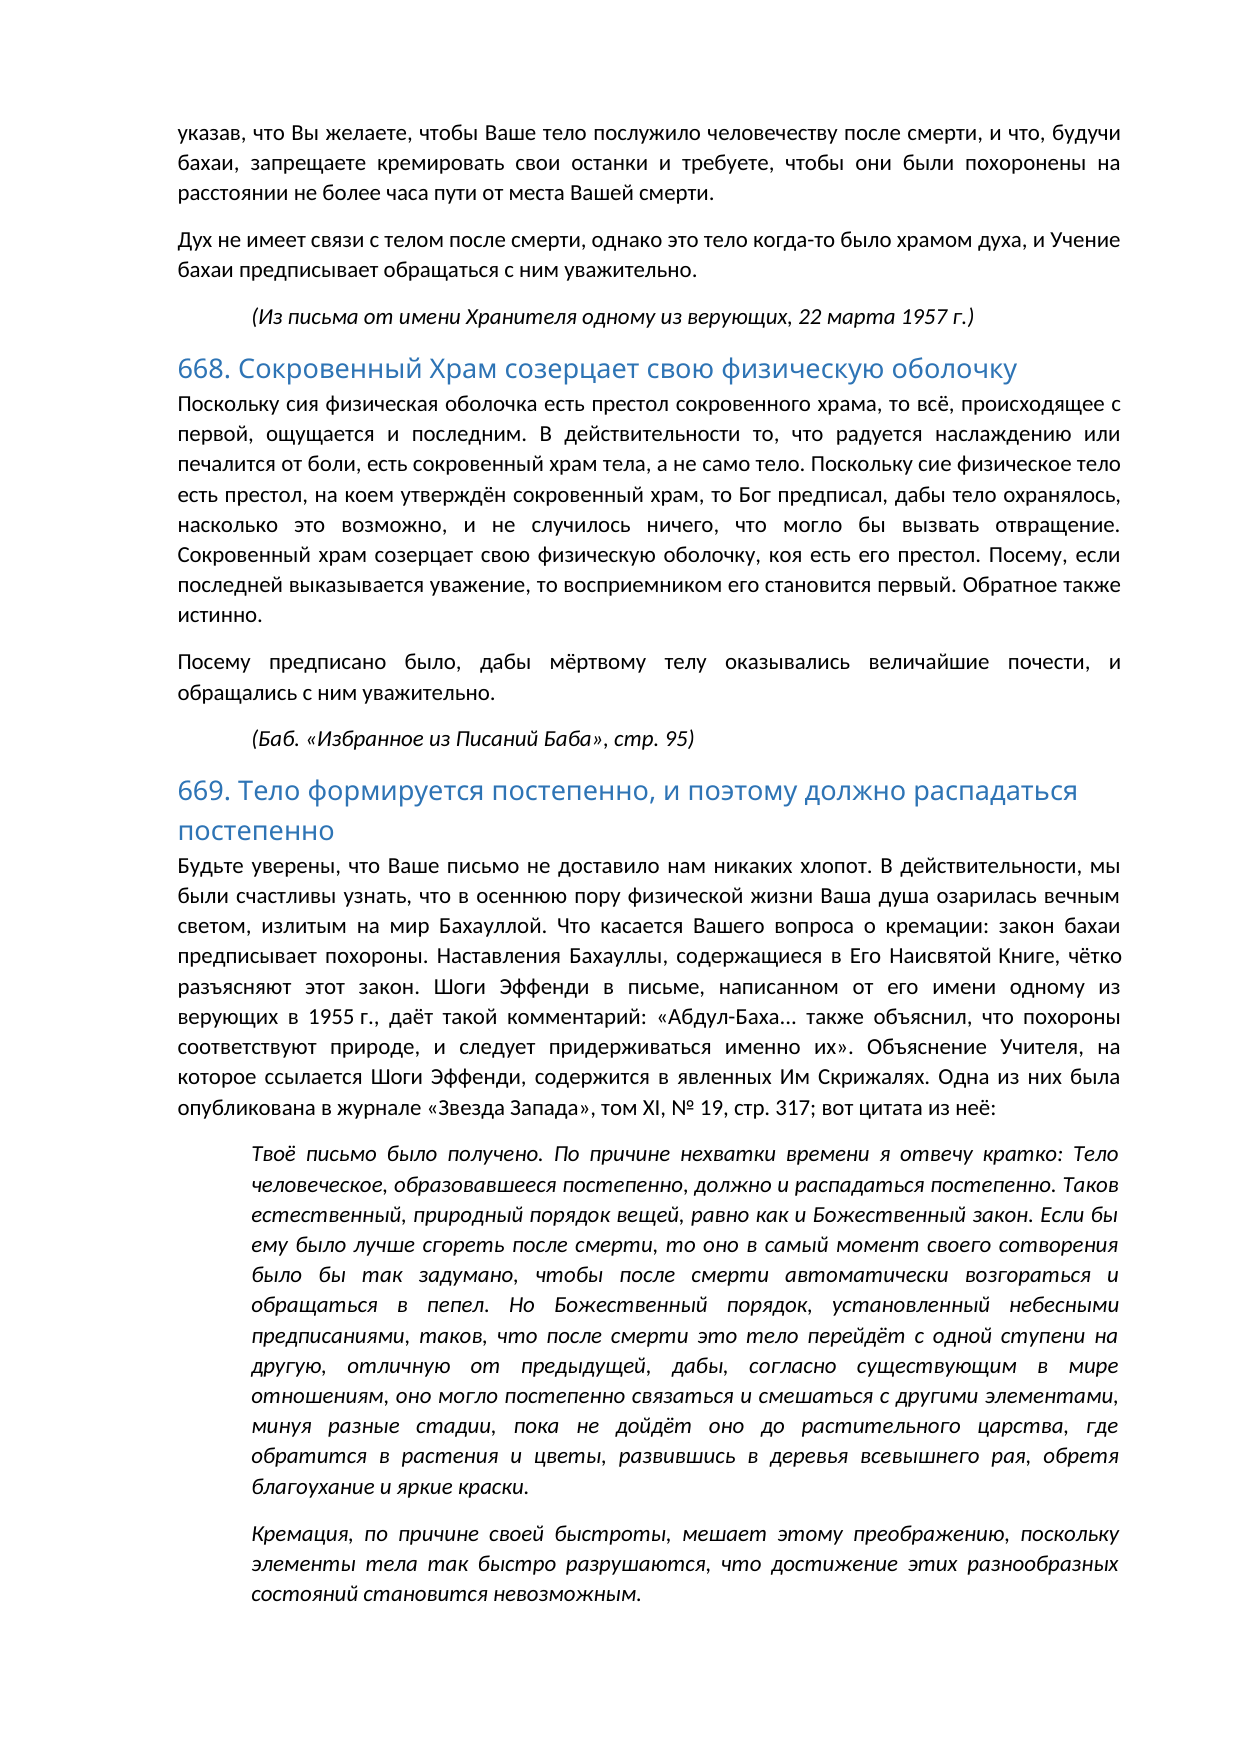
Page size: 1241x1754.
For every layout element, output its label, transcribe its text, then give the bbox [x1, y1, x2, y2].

text Поскольку сия физическая оболочка есть престол сокровенного храма, то всё, происходящее с первой, ощущается и последним. В действительности то, что радуется наслаждению или печалится от боли, есть сокровенный храм тела, а не само тело. Поскольку сие физическое тело есть престол, на коем утверждён сокровенный храм, то Бог предписал, дабы тело охранялось, насколько это возможно, и не случилось ничего, что могло бы вызвать отвращение. Сокровенный храм созерцает свою физическую оболочку, коя есть его престол. Посему, если последней выказывается уважение, то восприемником его становится первый. Обратное также истинно. [177, 389, 1122, 629]
subtitle 669. Тело формируется постепенно, и поэтому должно распадаться постепенно [177, 771, 1122, 848]
text Будьте уверены, что Ваше письмо не доставило нам никаких хлопот. В действительности, мы были счастливы узнать, что в осеннюю пору физической жизни Ваша душа озарилась вечным светом, излитым на мир Бахауллой. Что касается Вашего вопроса о кремации: закон бахаи предписывает похороны. Наставления Бахауллы, содержащиеся в Его Наисвятой Книге, чётко разъясняют этот закон. Шоги Эффенди в письме, написанном от его имени одному из верующих в 1955 г., даёт такой комментарий: «Абдул-Баха... также объяснил, что похороны соответствуют природе, и следует придерживаться именно их». Объяснение Учителя, на которое ссылается Шоги Эффенди, содержится в явленных Им Скрижалях. Одна из них была опубликована в журнале «Звезда Запада», том XI, № 19, стр. 317; вот цитата из неё: [177, 851, 1122, 1121]
text Дух не имеет связи с телом после смерти, однако это тело когда-то было храмом духа, и Учение бахаи предписывает обращаться с ним уважительно. [177, 225, 1122, 284]
subtitle 668. Сокровенный Храм созерцает свою физическую оболочку [177, 349, 1122, 386]
text (Из письма от имени Хранителя одному из верующих, 22 марта 1957 г.) [251, 302, 1122, 331]
text (Баб. «Избранное из Писаний Баба», стр. 95) [251, 724, 1122, 753]
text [177, 118, 1122, 207]
text Кремация, по причине своей быстроты, мешает этому преображению, поскольку элементы тела так быстро разрушаются, что достижение этих разнообразных состояний становится невозможным. [251, 1519, 1122, 1607]
text Посему предписано было, дабы мёртвому телу оказывались величайшие почести, и обращались с ним уважительно. [177, 647, 1122, 706]
text Твоё письмо было получено. По причине нехватки времени я отвечу кратко: Тело человеческое, образовавшееся постепенно, должно и распадаться постепенно. Таков естественный, природный порядок вещей, равно как и Божественный закон. Если бы ему было лучше сгореть после смерти, то оно в самый момент своего сотворения было бы так задумано, чтобы после смерти автоматически возгораться и обращаться в пепел. Но Божественный порядок, установленный небесными предписаниями, таков, что после смерти это тело перейдёт с одной ступени на другую, отличную от предыдущей, дабы, согласно существующим в мире отношениям, оно могло постепенно связаться и смешаться с другими элементами, минуя разные стадии, пока не дойдёт оно до растительного царства, где обратится в растения и цветы, развившись в деревья всевышнего рая, обретя благоухание и яркие краски. [251, 1139, 1122, 1500]
